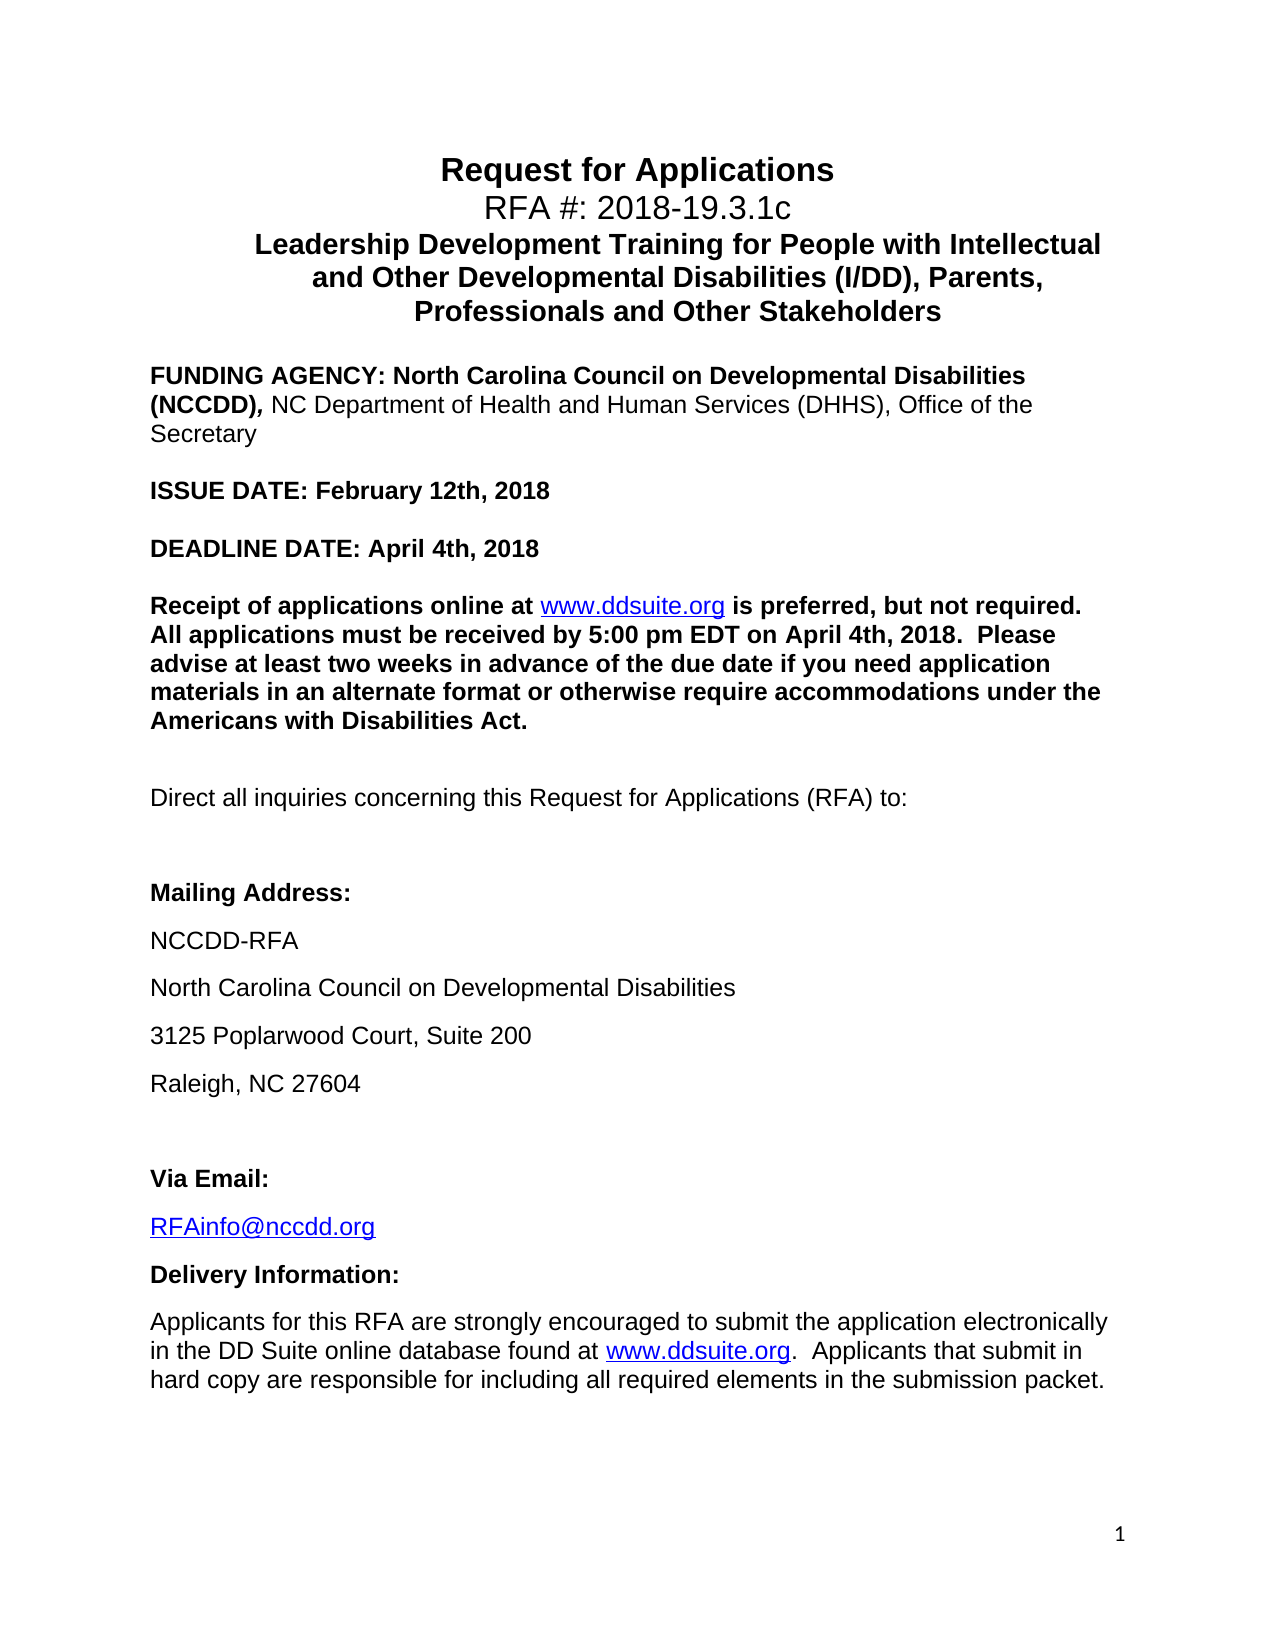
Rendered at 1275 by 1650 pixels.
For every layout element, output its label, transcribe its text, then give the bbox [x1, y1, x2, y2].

text Applicants for this RFA are strongly encouraged to submit the application electronically in the DD Suite online database found at www.ddsuite.org. Applicants that submit in hard copy are responsible for including all required elements in the submission packet. [150, 1307, 1125, 1393]
text Request for Applications [150, 150, 1125, 188]
text Delivery Information: [150, 1259, 1125, 1288]
text Mailing Address: [150, 878, 1125, 907]
subtitle Receipt of applications online at www.ddsuite.org is preferred, but not required. All applications must be received by 5:00 pm EDT on April 4th, 2018. Please advise at least two weeks in advance of the due date if you need application materials in an alternate format or otherwise require accommodations under the Americans with Disabilities Act. [150, 591, 1125, 735]
text ISSUE DATE: February 12th, 2018 [150, 476, 1125, 505]
text RFA #: 2018-19.3.1c [150, 188, 1125, 227]
text FUNDING AGENCY: North Carolina Council on Developmental Disabilities (NCCDD), NC Department of Health and Human Services (DHHS), Office of the Secretary [150, 361, 1125, 447]
text Via Email: [150, 1164, 1125, 1193]
text NCCDD-RFA [150, 926, 1125, 954]
text Direct all inquiries concerning this Request for Applications (RFA) to: [150, 782, 1125, 811]
text North Carolina Council on Developmental Disabilities [150, 973, 1125, 1002]
text RFAinfo@nccdd.org [150, 1212, 1125, 1241]
text Raleigh, NC 27604 [150, 1069, 1125, 1097]
text 3125 Poplarwood Court, Suite 200 [150, 1021, 1125, 1050]
text DEADLINE DATE: April 4th, 2018 [150, 533, 1125, 562]
list Leadership Development Training for People with Intellectual and Other Developmental Disabilities (I/DD), Parents, Professionals and Other Stakeholders [231, 227, 1125, 327]
